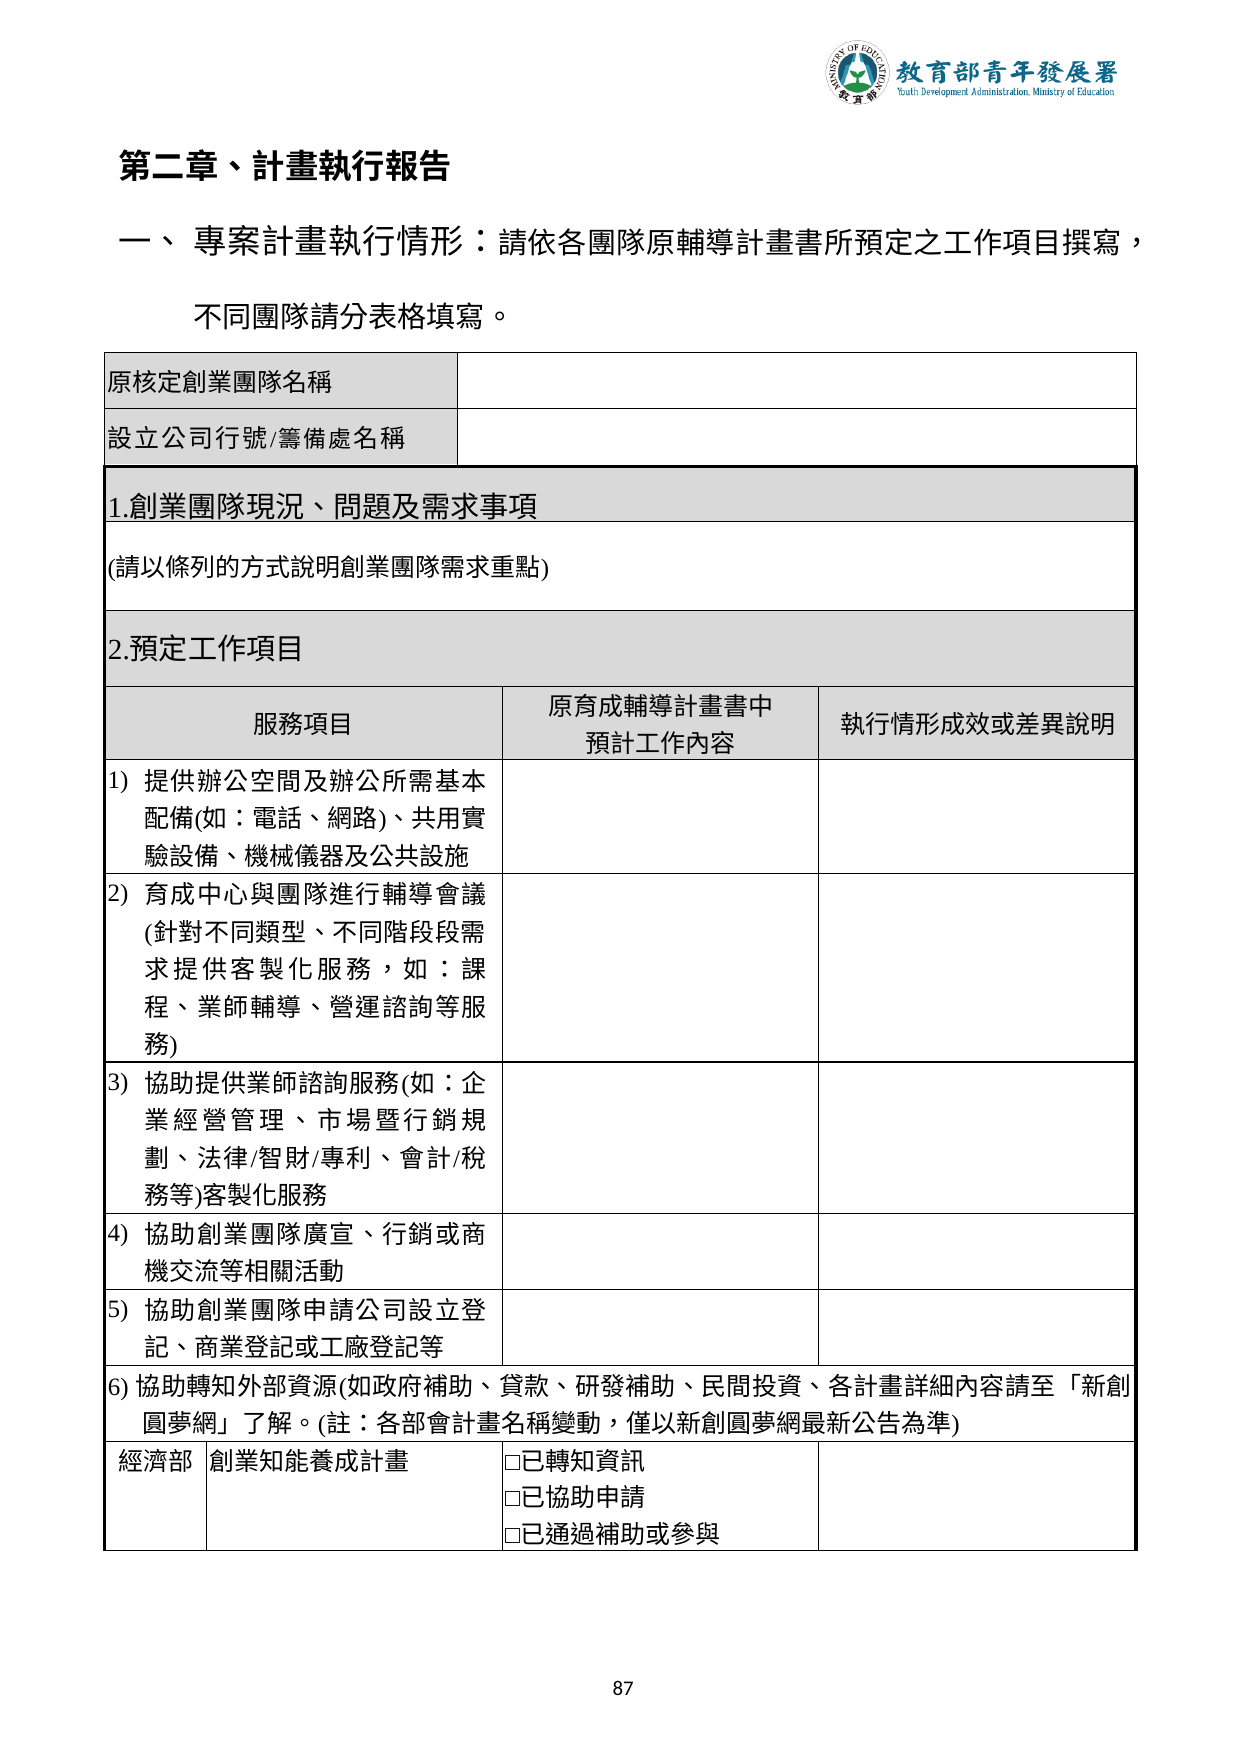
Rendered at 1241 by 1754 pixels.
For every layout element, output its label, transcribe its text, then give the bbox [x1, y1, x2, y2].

table_cell [503, 1063, 818, 1212]
table_cell 1) [106, 760, 141, 873]
table_cell 執行情形成效或差異說明 [819, 687, 1134, 759]
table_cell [503, 1442, 818, 1550]
table_cell 4) [106, 1214, 141, 1288]
table_cell 協助創業團隊廣宣、行銷或商機交流等相關活動 [141, 1214, 502, 1288]
table_header 原核定創業團隊名稱 [105, 353, 457, 408]
table_cell [819, 760, 1134, 873]
list 專案計畫執行情形：請依各團隊原輔導計畫書所預定之工作項目撰寫，不同團隊請分表格填寫。 [118, 202, 1122, 352]
table_cell 5) [106, 1290, 141, 1364]
table_cell 3) [106, 1063, 141, 1212]
table_cell [503, 1214, 818, 1288]
table_cell [819, 874, 1134, 1061]
table_cell (請以條列的方式說明創業團隊需求重點) [106, 522, 1134, 610]
table_cell [503, 1290, 818, 1364]
table_header [458, 353, 1136, 408]
table_cell 6) 協助轉知外部資源(如政府補助、貸款、研發補助、民間投資、各計畫詳細內容請至「新創圓夢網」了解。(註：各部會計畫名稱變動，僅以新創圓夢網最新公告為準) [106, 1366, 1134, 1441]
table_cell [503, 760, 818, 873]
text 第二章、計畫執行報告 [118, 127, 1122, 202]
table_cell 2) [106, 874, 141, 1061]
table_cell 服務項目 [106, 687, 502, 759]
table_cell [819, 1214, 1134, 1288]
table_cell 2.預定工作項目 [106, 611, 1134, 686]
table_cell [458, 409, 1136, 464]
table_cell 設立公司行號/籌備處名稱 [105, 409, 457, 464]
table_cell [819, 1063, 1134, 1212]
table_cell 協助創業團隊申請公司設立登記、商業登記或工廠登記等 [141, 1290, 502, 1364]
table_cell 提供辦公空間及辦公所需基本配備(如：電話、網路)、共用實驗設備、機械儀器及公共設施 [141, 760, 502, 873]
table_cell [503, 874, 818, 1061]
table_cell 1.創業團隊現況、問題及需求事項 [106, 468, 1134, 521]
table_cell 經濟部 [106, 1442, 206, 1550]
picture [818, 35, 1123, 109]
table_cell 創業知能養成計畫 [207, 1442, 502, 1550]
table_cell [819, 1290, 1134, 1364]
table_cell 協助提供業師諮詢服務(如：企業經營管理、市場暨行銷規劃、法律/智財/專利、會計/稅務等)客製化服務 [141, 1063, 502, 1212]
table_cell [819, 1442, 1134, 1550]
table_cell 原育成輔導計畫書中 預計工作內容 [503, 687, 818, 759]
table_cell 育成中心與團隊進行輔導會議(針對不同類型、不同階段段需求提供客製化服務，如：課程、業師輔導、營運諮詢等服務) [141, 874, 502, 1061]
